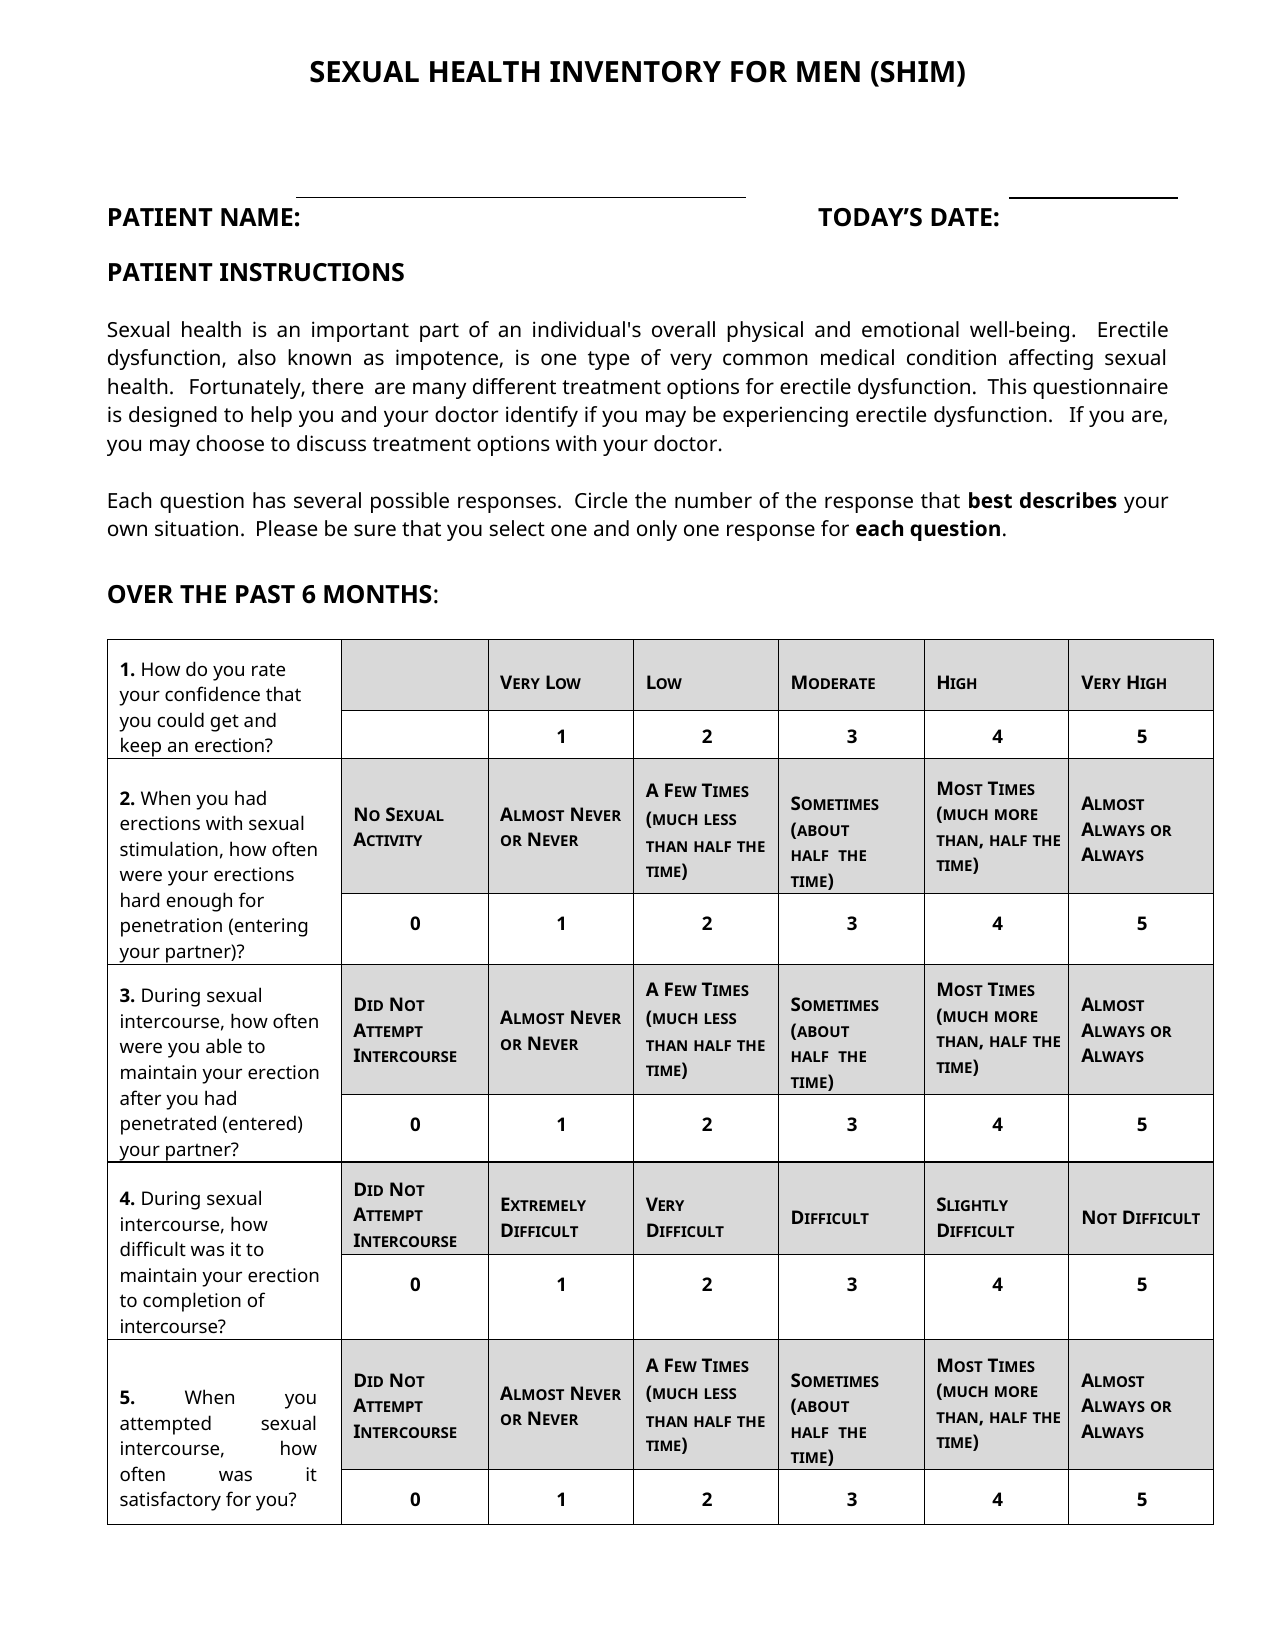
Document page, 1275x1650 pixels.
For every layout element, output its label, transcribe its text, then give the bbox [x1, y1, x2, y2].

table_header Very High [1069, 640, 1213, 710]
table_cell 3 [779, 711, 924, 758]
table_cell 3 [779, 1095, 924, 1161]
table_cell Almost Never or Never [489, 1340, 633, 1469]
table_cell 3. During sexual intercourse, how often were you able to maintain your erection after you had penetrated (entered) your partner? [108, 965, 341, 1161]
table_cell Very Difficult [634, 1163, 778, 1254]
table_cell Most Times (much more than, half the time) [925, 965, 1068, 1094]
table_cell 4 [925, 1255, 1068, 1339]
table_cell Sometimes (about half the time) [779, 965, 924, 1094]
table_cell Almost Always or Always [1069, 759, 1213, 893]
subtitle OVER THE PAST 6 MONTHS: [107, 576, 1200, 610]
table_cell 0 [342, 1095, 488, 1161]
table_cell Sometimes (about half the time) [779, 1340, 924, 1469]
table_cell 0 [342, 1255, 488, 1339]
text Sexual health is an important part of an individual's overall physical and emotional well-being. Erectile dysfunction, also known as impotence, is one type of very common medical condition affecting sexual health. Fortunately, there are many different treatment options for erectile dysfunction. This questionnaire is designed to help you and your doctor identify if you may be experiencing erectile dysfunction. If you are, you may choose to discuss treatment options with your doctor. [107, 315, 1169, 457]
table_cell [342, 711, 488, 758]
table_cell 2 [634, 1095, 778, 1161]
table_cell 1 [489, 1255, 633, 1339]
table_cell 3 [779, 1255, 924, 1339]
table_cell Difficult [779, 1163, 924, 1254]
table_cell 4. During sexual intercourse, how difficult was it to maintain your erection to completion of intercourse? [108, 1163, 341, 1339]
table_cell 2. When you had erections with sexual stimulation, how often were your erections hard enough for penetration (entering your partner)? [108, 759, 341, 963]
table_cell 3 [779, 894, 924, 963]
text SEXUAL HEALTH INVENTORY FOR MEN (SHIM) [75, 52, 1200, 91]
table_cell 4 [925, 1095, 1068, 1161]
table_cell 2 [634, 711, 778, 758]
table_cell Extremely Difficult [489, 1163, 633, 1254]
table_header [342, 640, 488, 710]
table_cell Not Difficult [1069, 1163, 1213, 1254]
table_cell 0 [342, 894, 488, 963]
table_cell Almost Never or Never [489, 965, 633, 1094]
table_cell 5 [1069, 1095, 1213, 1161]
table_cell 2 [634, 894, 778, 963]
table_cell 5 [1069, 711, 1213, 758]
table_cell 5 [1069, 894, 1213, 963]
table_cell Almost Never or Never [489, 759, 633, 893]
table_cell Did Not Attempt Intercourse [342, 1163, 488, 1254]
table_cell 1 [489, 1095, 633, 1161]
table_cell A Few Times (much less than half the TIME) [634, 759, 778, 893]
table_header Very Low [489, 640, 633, 710]
table_cell Slightly Difficult [925, 1163, 1068, 1254]
table_cell 4 [925, 711, 1068, 758]
table_cell A Few Times (much less than half the TIME) [634, 1340, 778, 1469]
table_cell A Few Times (much less than half the TIME) [634, 965, 778, 1094]
table_cell Did Not Attempt Intercourse [342, 1340, 488, 1469]
table_cell 1 [489, 711, 633, 758]
table_cell Did Not Attempt Intercourse [342, 965, 488, 1094]
table_cell Almost Always or Always [1069, 965, 1213, 1094]
table_cell 2 [634, 1255, 778, 1339]
table_cell 3 [779, 1470, 924, 1524]
table_cell Almost Always or Always [1069, 1340, 1213, 1469]
table_cell 5 [1069, 1470, 1213, 1524]
text Each question has several possible responses. Circle the number of the response that best describes your own situation. Please be sure that you select one and only one response for each question. [107, 486, 1169, 543]
table_header Low [634, 640, 778, 710]
table_cell 5. When you attempted sexual intercourse, how often was it satisfactory for you? [108, 1340, 341, 1524]
table_cell 1 [489, 894, 633, 963]
table_cell No Sexual Activity [342, 759, 488, 893]
table_header Moderate [779, 640, 924, 710]
table_cell 5 [1069, 1255, 1213, 1339]
table_cell 2 [634, 1470, 778, 1524]
table_cell 4 [925, 1470, 1068, 1524]
text PATIENT INSTRUCTIONS [107, 254, 1200, 288]
table_cell 1 [489, 1470, 633, 1524]
table_header 1. How do you rate your confidence that you could get and keep an erection? [108, 640, 341, 758]
table_cell Sometimes (about half the time) [779, 759, 924, 893]
table_cell Most Times (much more than, half the time) [925, 759, 1068, 893]
table_header High [925, 640, 1068, 710]
subtitle PATIENT NAME: TODAY’S DATE: [107, 166, 1200, 234]
table_cell 0 [342, 1470, 488, 1524]
table_cell 4 [925, 894, 1068, 963]
table_cell Most Times (much more than, half the time) [925, 1340, 1068, 1469]
